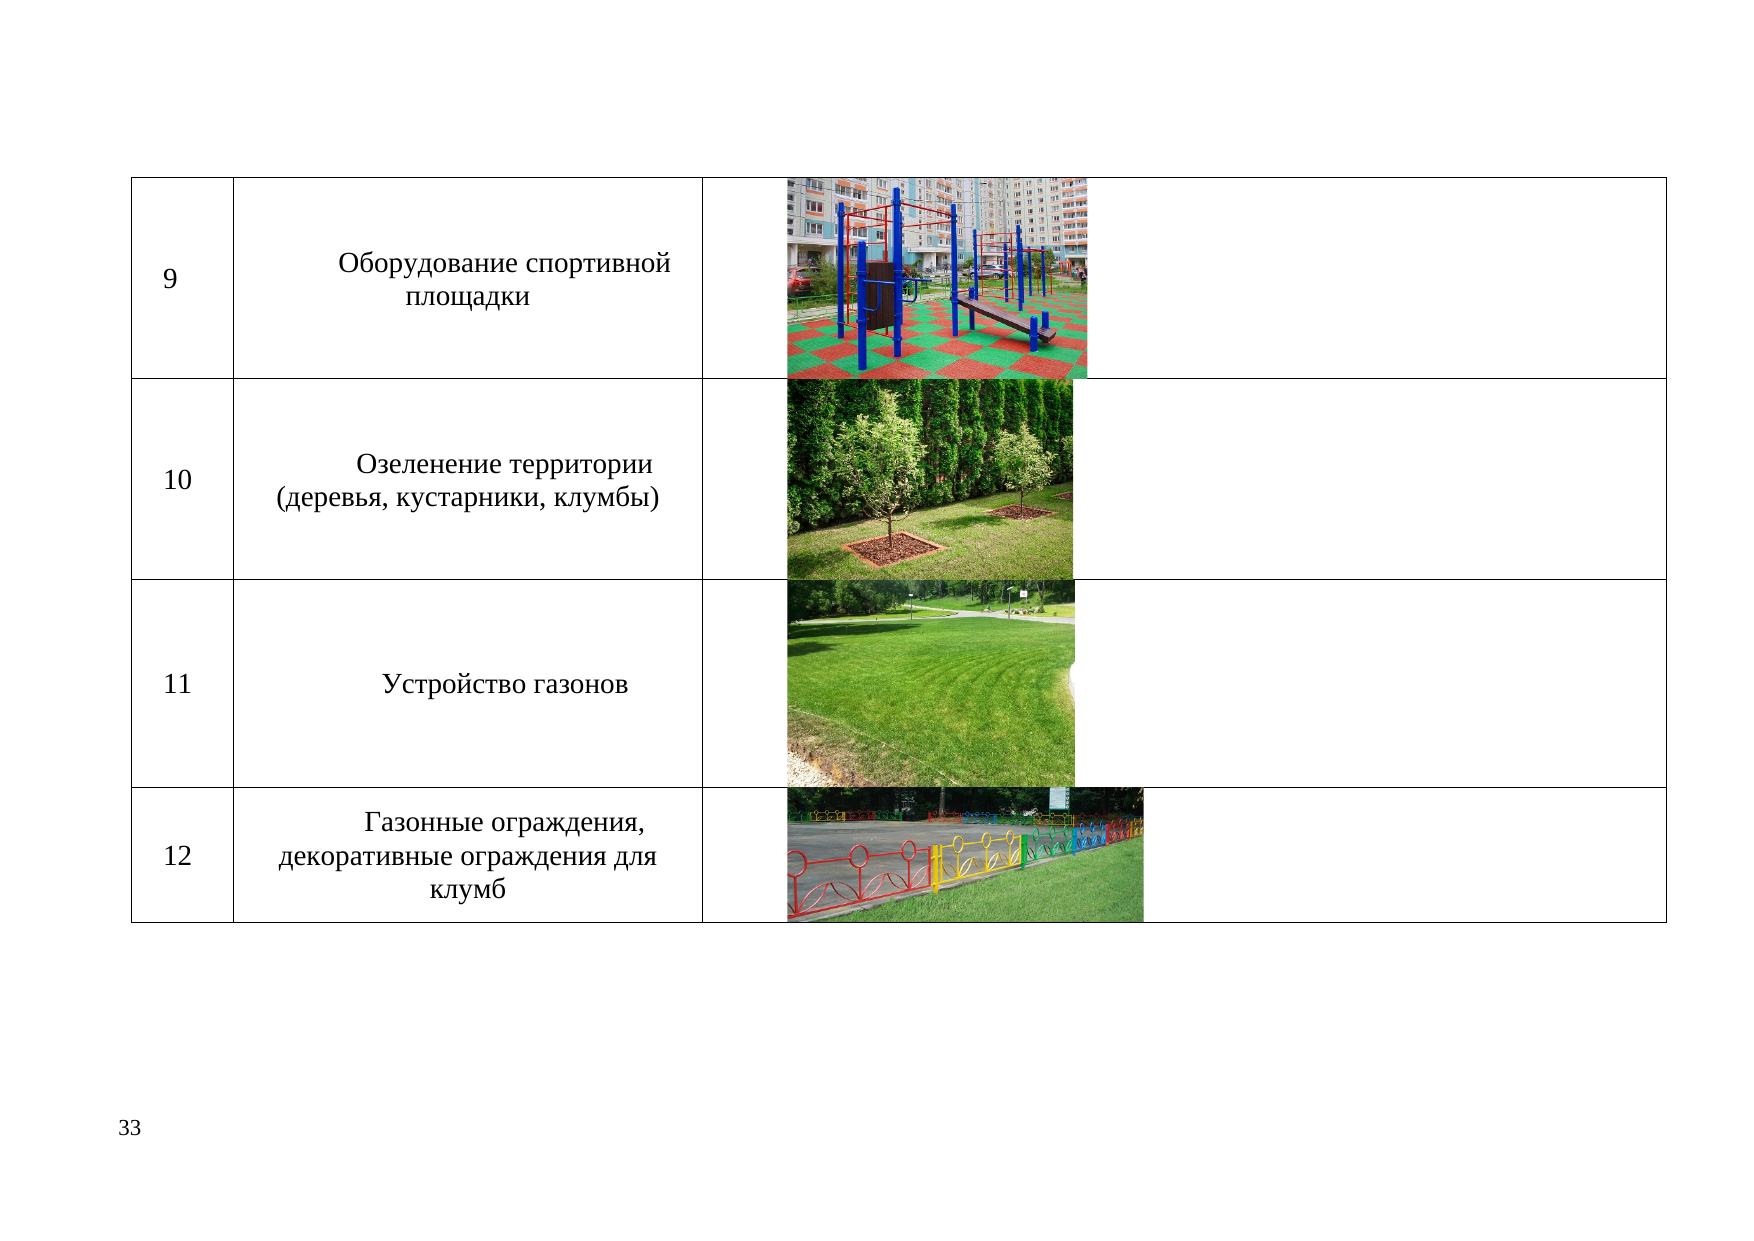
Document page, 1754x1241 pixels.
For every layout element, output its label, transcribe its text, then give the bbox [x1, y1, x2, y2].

table_cell [703, 379, 787, 579]
picture [787, 178, 1144, 922]
table_cell 10 [132, 379, 233, 579]
table_cell 9 [132, 178, 233, 378]
table_cell 12 [132, 788, 233, 922]
table_cell Газонные ограждения, декоративные ограждения для клумб [234, 788, 702, 922]
table_cell [1074, 379, 1666, 579]
table_cell Устройство газонов [234, 580, 702, 787]
table_cell Озеленение территории (деревья, кустарники, клумбы) [234, 379, 702, 579]
table_cell [703, 178, 787, 378]
table_cell [1088, 178, 1666, 378]
table_cell [703, 788, 787, 922]
table_cell Оборудование спортивной площадки [234, 178, 702, 378]
table_cell [1075, 580, 1666, 787]
table_cell [1144, 788, 1666, 922]
table_cell [703, 580, 787, 787]
table_cell 11 [132, 580, 233, 787]
